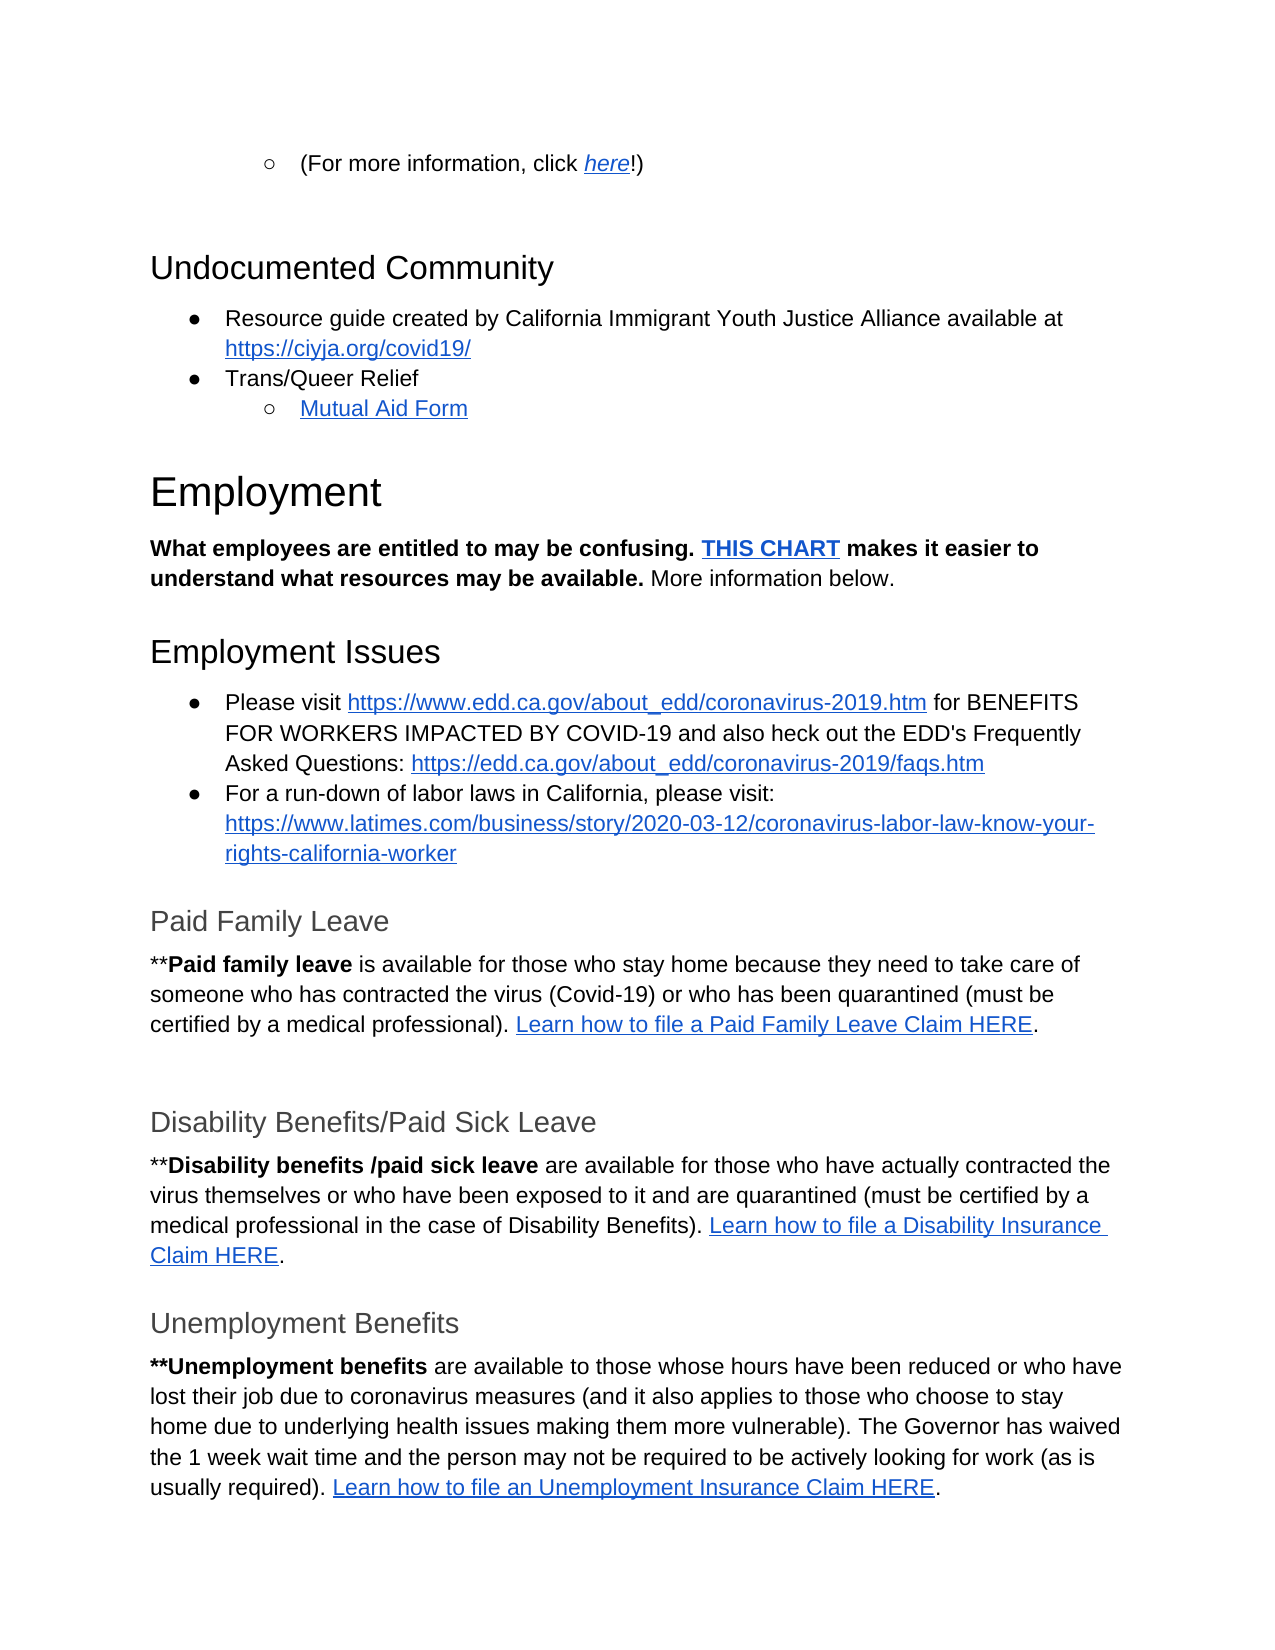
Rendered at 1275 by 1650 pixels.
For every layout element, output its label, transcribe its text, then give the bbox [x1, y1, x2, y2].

list Trans/Queer Relief [187, 365, 1125, 391]
subtitle Unemployment Benefits [150, 1306, 1125, 1339]
subtitle Employment Issues [150, 633, 1125, 671]
subtitle Paid Family Leave [150, 904, 1125, 937]
list (For more information, click here!) [262, 150, 1125, 176]
subtitle Employment [150, 467, 1125, 515]
subtitle Disability Benefits/Paid Sick Leave [150, 1105, 1125, 1138]
text **Paid family leave is available for those who stay home because they need to take care of someone who has contracted the virus (Covid-19) or who has been quarantined (must be certified by a medical professional). Learn how to file a Paid Family Leave Claim HERE. [150, 951, 1125, 1037]
list For a run-down of labor laws in California, please visit: https://www.latimes.com/business/story/2020-03-12/coronavirus-labor-law-know-your-rights-california-worker [187, 780, 1125, 867]
text What employees are entitled to may be confusing. THIS CHART makes it easier to understand what resources may be available. More information below. [150, 535, 1125, 591]
list Resource guide created by California Immigrant Youth Justice Alliance available at https://ciyja.org/covid19/ [187, 304, 1125, 361]
subtitle Undocumented Community [150, 248, 1125, 286]
text **Disability benefits /paid sick leave are available for those who have actually contracted the virus themselves or who have been exposed to it and are quarantined (must be certified by a medical professional in the case of Disability Benefits). Learn how to file a Disability Insurance Claim HERE. [150, 1152, 1125, 1269]
list Please visit https://www.edd.ca.gov/about_edd/coronavirus-2019.htm for BENEFITS FOR WORKERS IMPACTED BY COVID-19 and also heck out the EDD's Frequently Asked Questions: https://edd.ca.gov/about_edd/coronavirus-2019/faqs.htm [187, 689, 1125, 776]
text **Unemployment benefits are available to those whose hours have been reduced or who have lost their job due to coronavirus measures (and it also applies to those who choose to stay home due to underlying health issues making them more vulnerable). The Governor has waived the 1 week wait time and the person may not be required to be actively looking for work (as is usually required). Learn how to file an Unemployment Insurance Claim HERE. [150, 1353, 1125, 1500]
list Mutual Aid Form [262, 395, 1125, 422]
